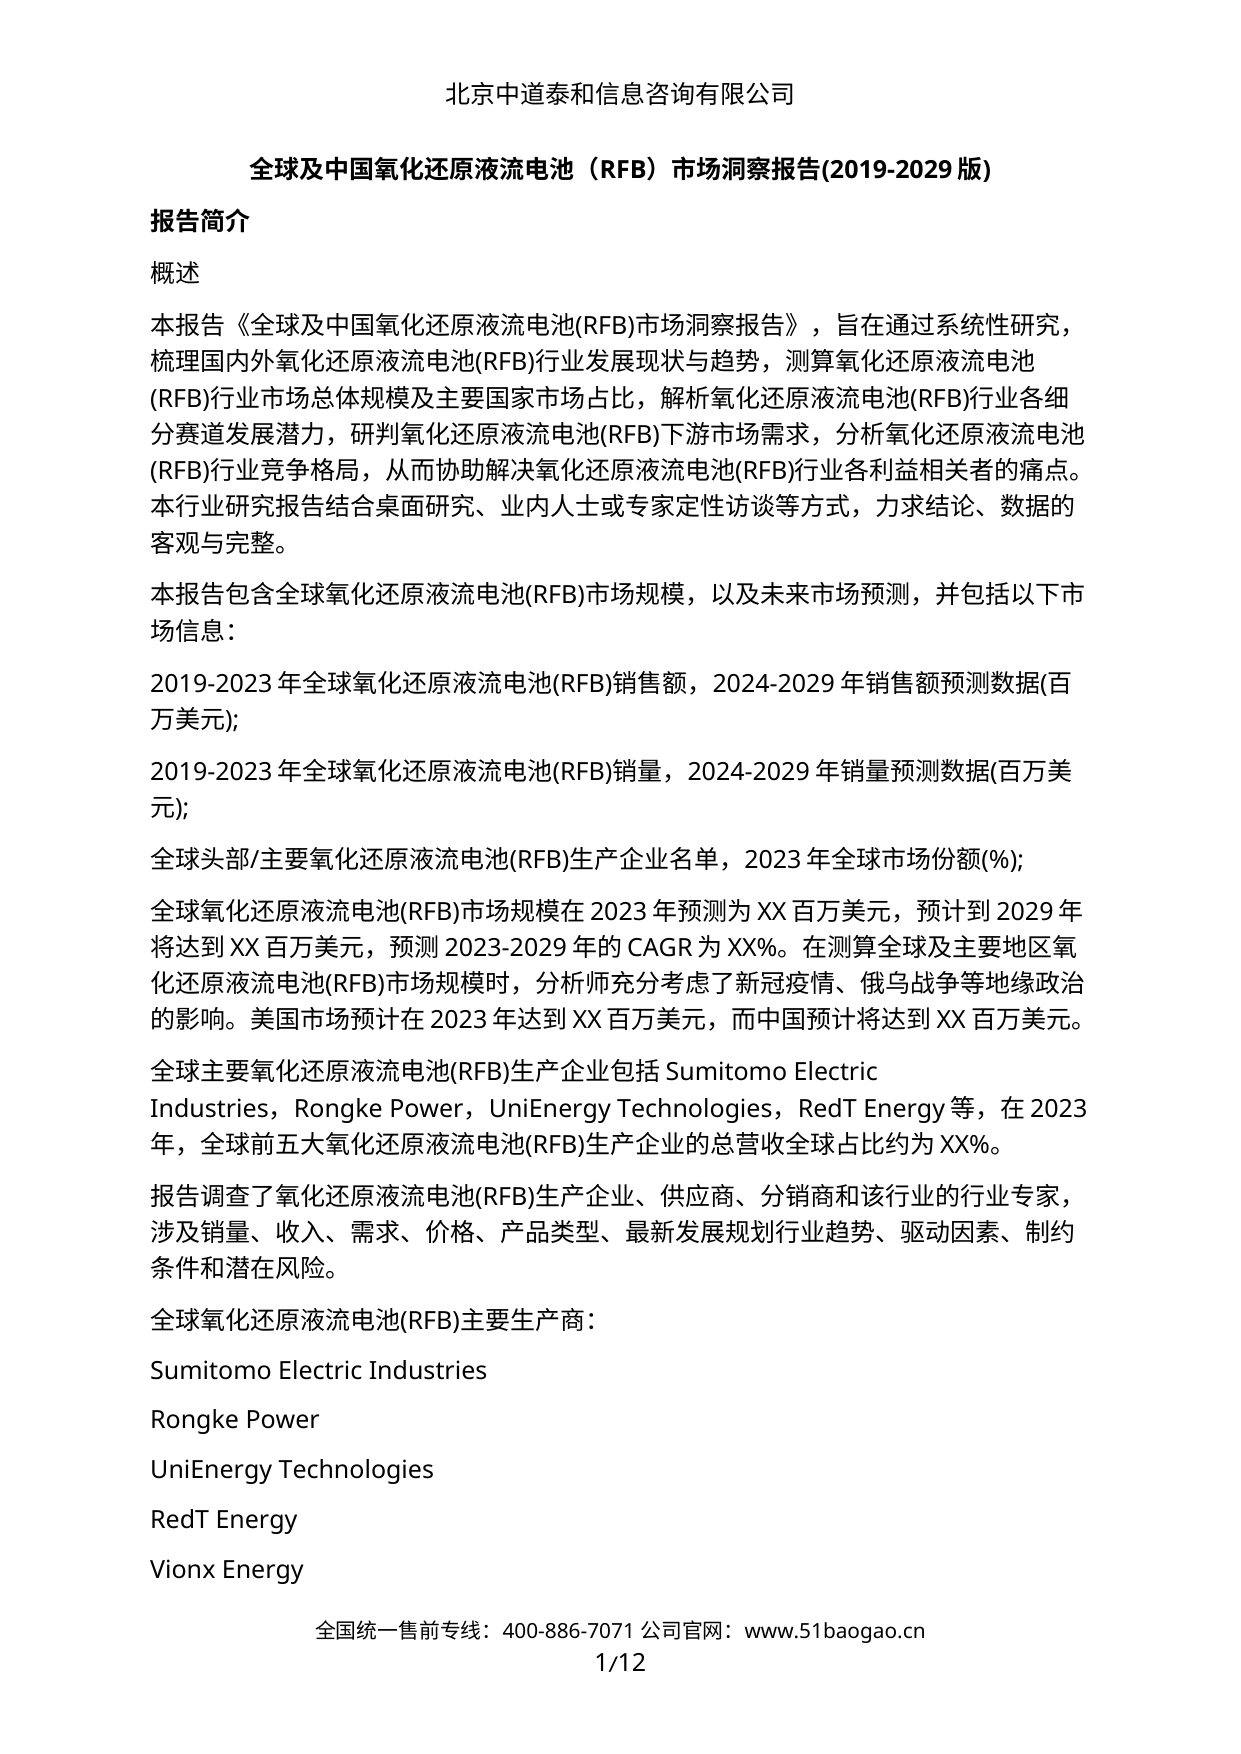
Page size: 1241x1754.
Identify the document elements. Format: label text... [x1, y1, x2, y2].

text Rongke Power [150, 1402, 1090, 1436]
text 全球氧化还原液流电池(RFB)主要生产商： [150, 1301, 1090, 1337]
text Sumitomo Electric Industries [150, 1352, 1090, 1387]
text 全球及中国氧化还原液流电池（RFB）市场洞察报告(2019-2029版) [150, 150, 1090, 186]
text 全球氧化还原液流电池(RFB)市场规模在2023年预测为XX百万美元，预计到2029年将达到XX百万美元，预测2023-2029年的CAGR为XX%。在测算全球及主要地区氧化还原液流电池(RFB)市场规模时，分析师充分考虑了新冠疫情、俄乌战争等地缘政治的影响。美国市场预计在2023年达到XX百万美元，而中国预计将达到XX百万美元。 [150, 891, 1090, 1036]
text RedT Energy [150, 1502, 1090, 1536]
text 全球头部/主要氧化还原液流电池(RFB)生产企业名单，2023年全球市场份额(%); [150, 839, 1090, 876]
text 本报告《全球及中国氧化还原液流电池(RFB)市场洞察报告》，旨在通过系统性研究，梳理国内外氧化还原液流电池(RFB)行业发展现状与趋势，测算氧化还原液流电池(RFB)行业市场总体规模及主要国家市场占比，解析氧化还原液流电池(RFB)行业各细分赛道发展潜力，研判氧化还原液流电池(RFB)下游市场需求，分析氧化还原液流电池(RFB)行业竞争格局，从而协助解决氧化还原液流电池(RFB)行业各利益相关者的痛点。本行业研究报告结合桌面研究、业内人士或专家定性访谈等方式，力求结论、数据的客观与完整。 [150, 306, 1090, 559]
text 2019-2023年全球氧化还原液流电池(RFB)销量，2024-2029年销量预测数据(百万美元); [150, 751, 1090, 824]
text UniEnergy Technologies [150, 1452, 1090, 1486]
text Vionx Energy [150, 1551, 1090, 1585]
text 报告调查了氧化还原液流电池(RFB)生产企业、供应商、分销商和该行业的行业专家，涉及销量、收入、需求、价格、产品类型、最新发展规划行业趋势、驱动因素、制约条件和潜在风险。 [150, 1176, 1090, 1285]
text 概述 [150, 254, 1090, 290]
text 全球主要氧化还原液流电池(RFB)生产企业包括 Sumitomo Electric Industries，Rongke Power，UniEnergy Technologies，RedT Energy等，在2023年，全球前五大氧化还原液流电池(RFB)生产企业的总营收全球占比约为XX%。 [150, 1052, 1090, 1161]
text 报告简介 [150, 202, 1090, 238]
text 2019-2023年全球氧化还原液流电池(RFB)销售额，2024-2029年销售额预测数据(百万美元); [150, 663, 1090, 736]
text 本报告包含全球氧化还原液流电池(RFB)市场规模，以及未来市场预测，并包括以下市场信息： [150, 575, 1090, 647]
